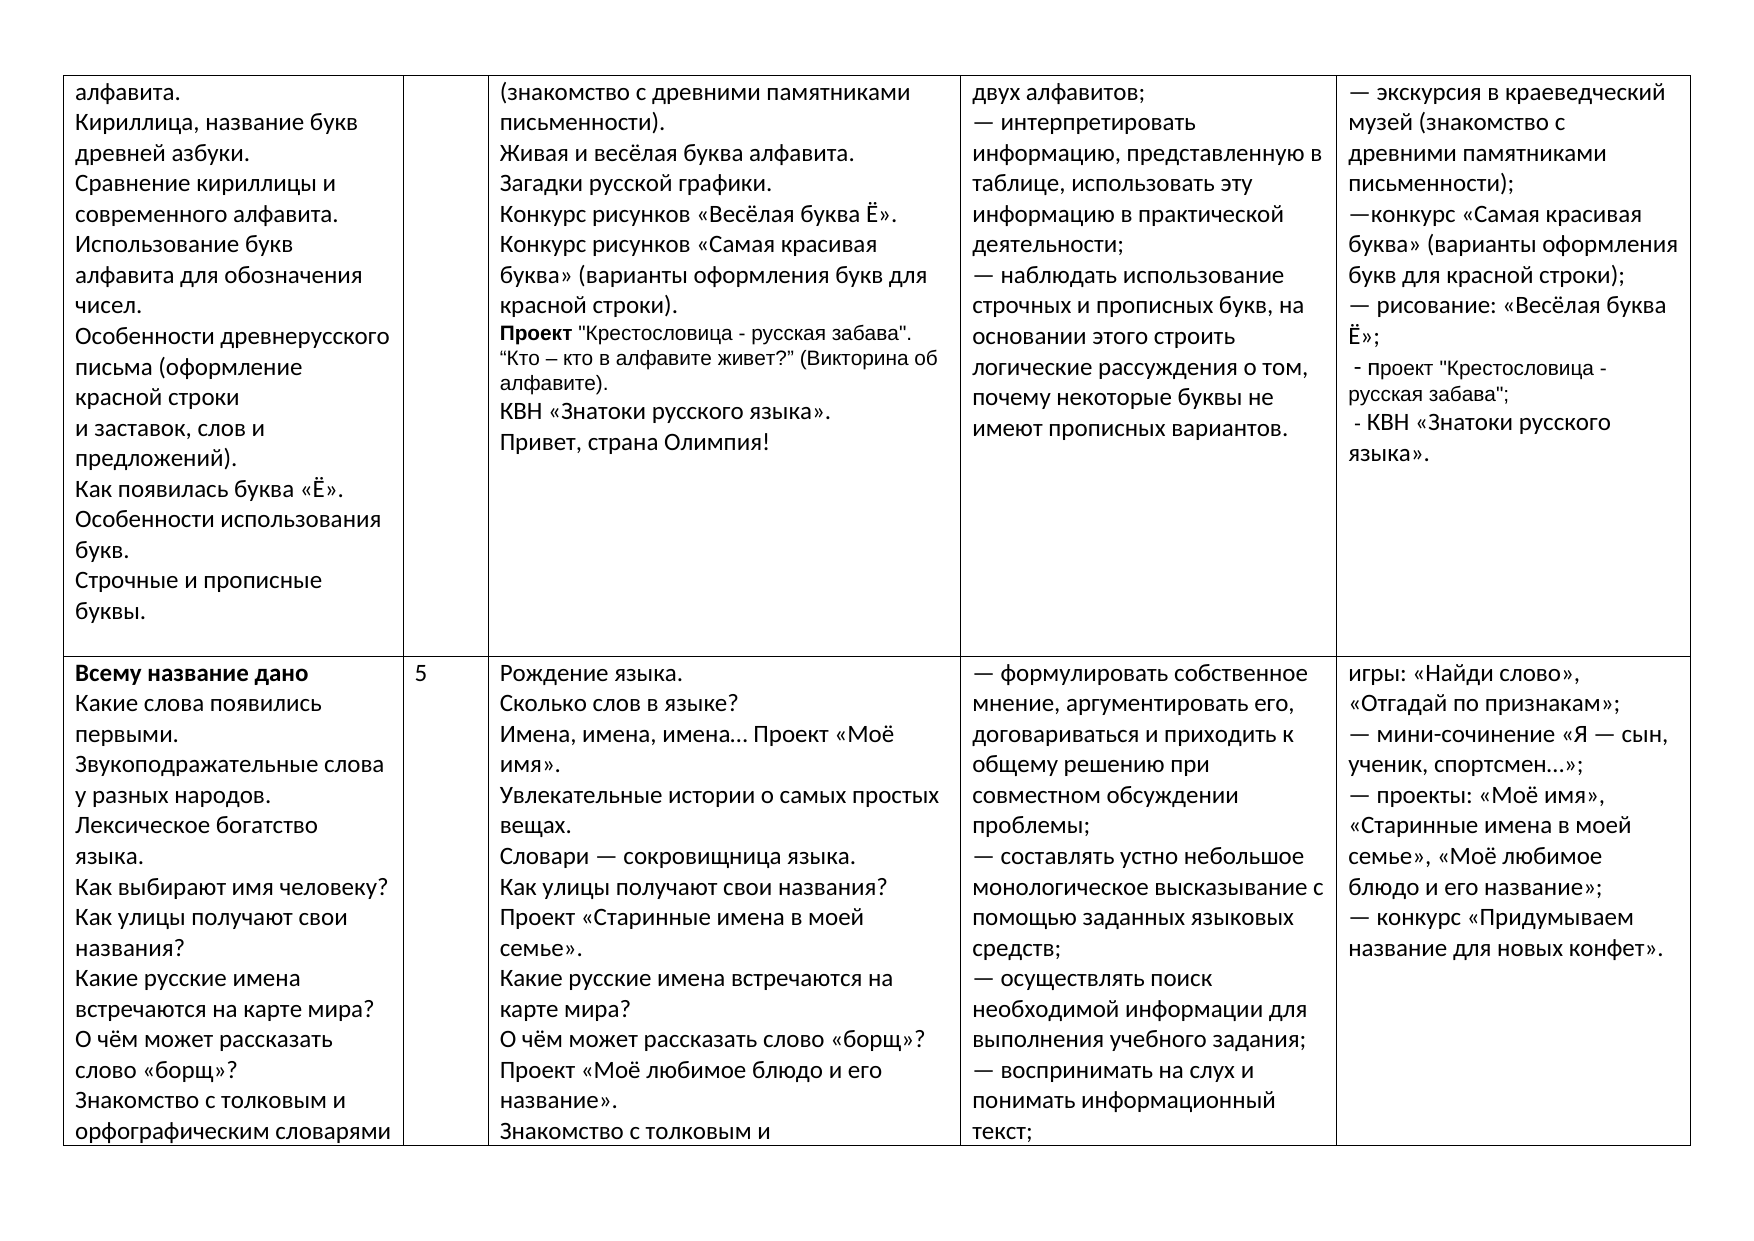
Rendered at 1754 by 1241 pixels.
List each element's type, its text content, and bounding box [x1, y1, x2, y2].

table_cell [489, 76, 960, 656]
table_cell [1337, 76, 1690, 656]
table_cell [64, 657, 403, 1145]
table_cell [64, 76, 403, 656]
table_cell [1337, 657, 1690, 1145]
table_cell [961, 76, 1336, 656]
table_cell 5 [404, 657, 488, 1145]
table_cell 5 [404, 76, 488, 656]
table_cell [961, 657, 1336, 1145]
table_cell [489, 657, 960, 1145]
